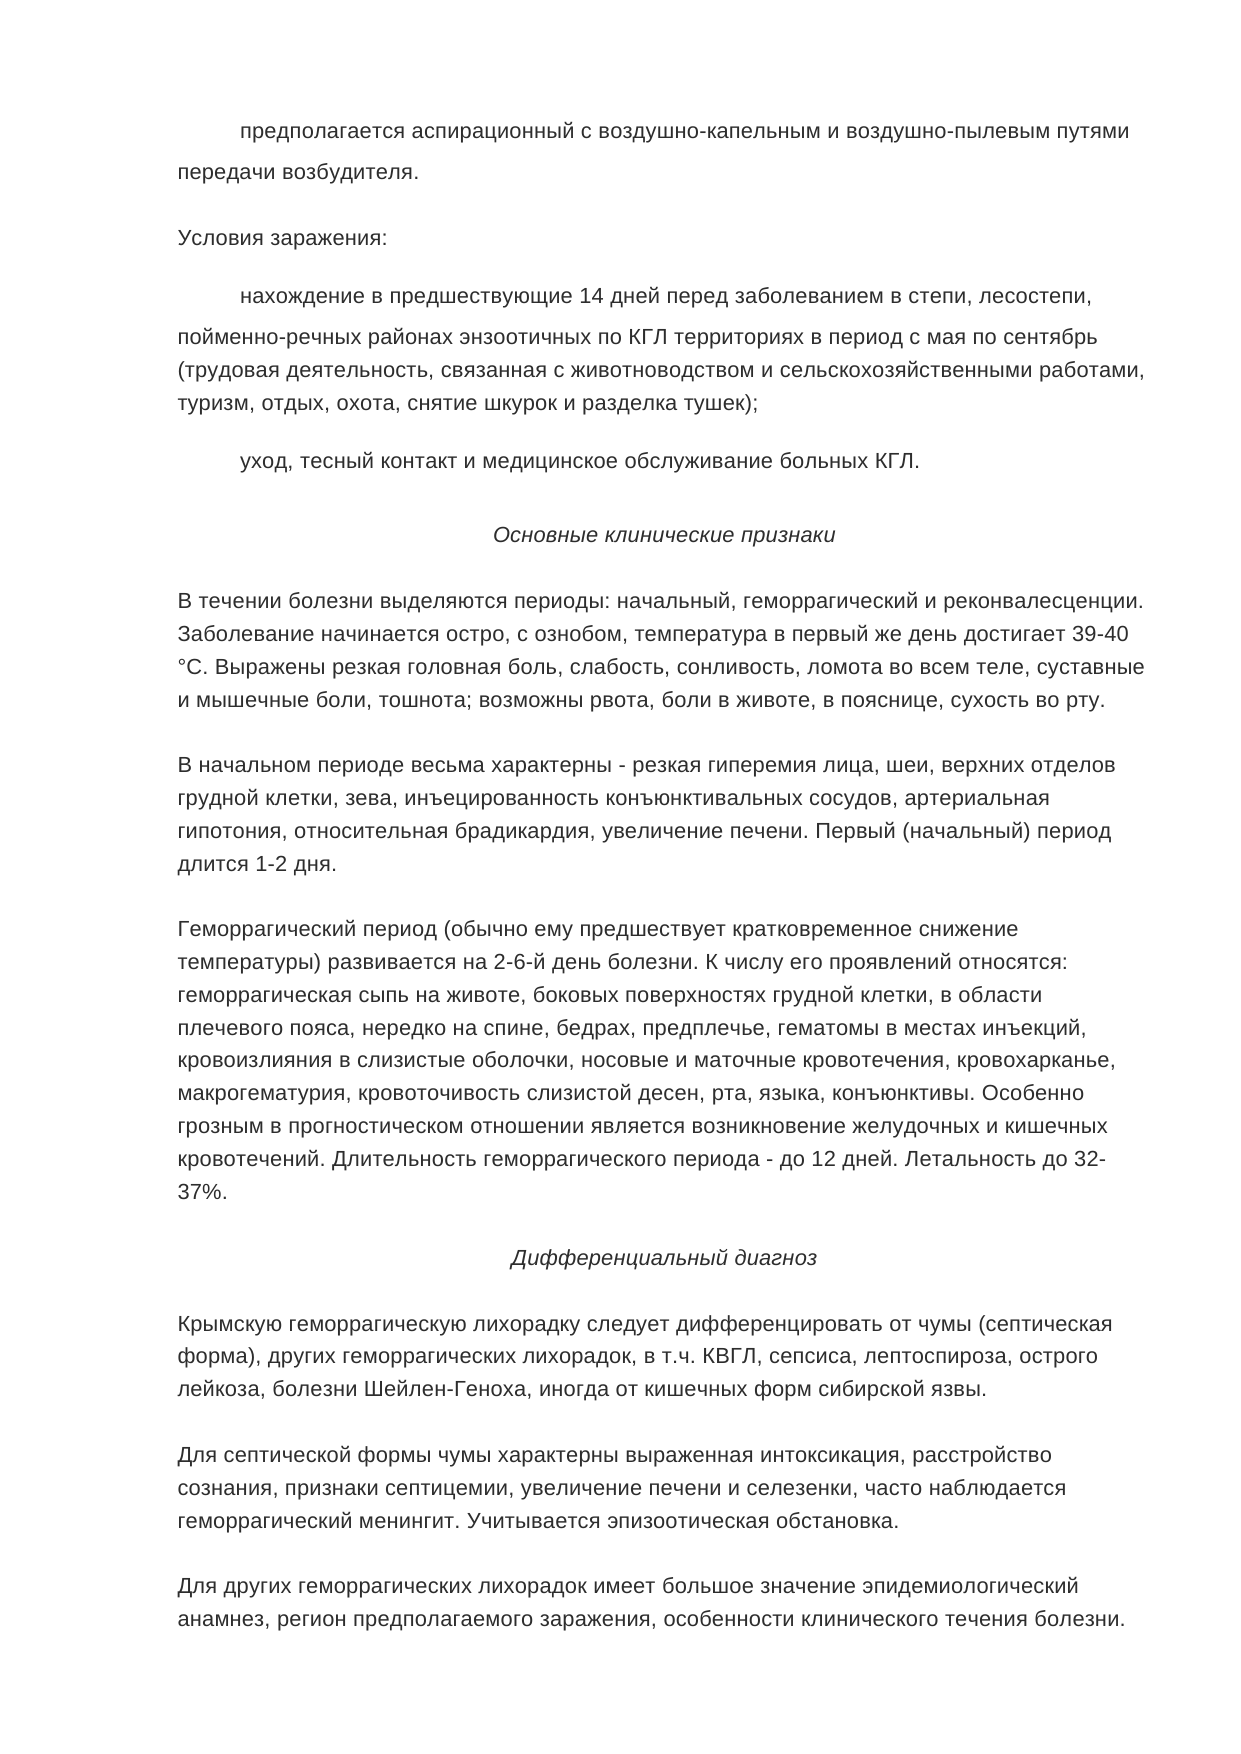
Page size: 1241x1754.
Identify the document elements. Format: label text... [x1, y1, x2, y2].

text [177, 118, 1152, 515]
text В течении болезни выделяются периоды: начальный, геморрагический и реконвалесценции. Заболевание начинается остро, с ознобом, температура в первый же день достигает 39-40 °С. Выражены резкая головная боль, слабость, сонливость, ломота во всем теле, суставные и мышечные боли, тошнота; возможны рвота, боли в животе, в пояснице, сухость во рту. В начальном периоде весьма характерны - резкая гиперемия лица, шеи, верхних отделов грудной клетки, зева, инъецированность конъюнктивальных сосудов, артериальная гипотония, относительная брадикардия, увеличение печени. Первый (начальный) период длится 1-2 дня. Геморрагический период (обычно ему предшествует кратковременное снижение температуры) развивается на 2-6-й день болезни. К числу его проявлений относятся: геморрагическая сыпь на животе, боковых поверхностях грудной клетки, в области плечевого пояса, нередко на спине, бедрах, предплечье, гематомы в местах инъекций, кровоизлияния в слизистые оболочки, носовые и маточные кровотечения, кровохарканье, макрогематурия, кровоточивость слизистой десен, рта, языка, конъюнктивы. Особенно грозным в прогностическом отношении является возникновение желудочных и кишечных кровотечений. Длительность геморрагического периода - до 12 дней. Летальность до 32-37%. [177, 548, 1152, 1237]
text Дифференциальный диагноз [177, 1237, 1152, 1270]
text Основные клинические признаки [177, 515, 1152, 548]
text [177, 1270, 1152, 1631]
